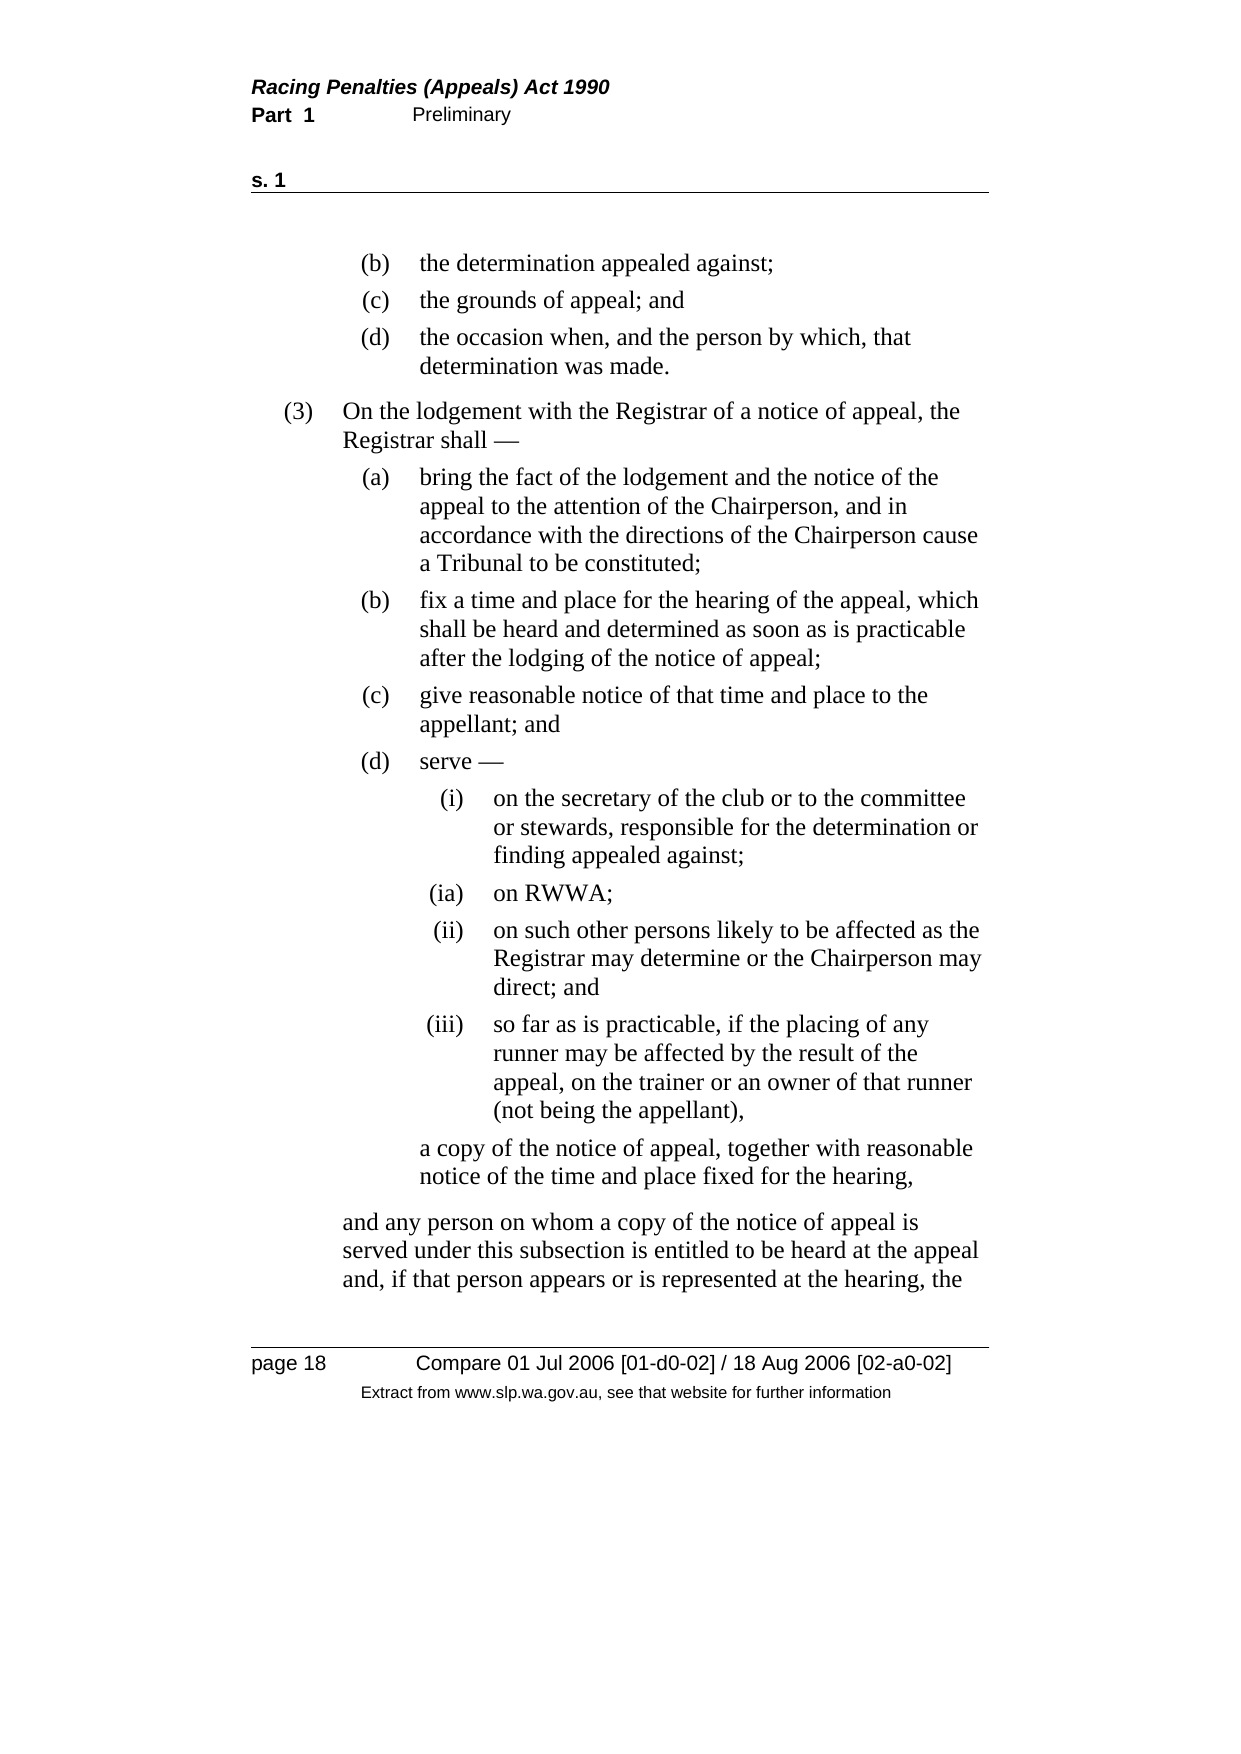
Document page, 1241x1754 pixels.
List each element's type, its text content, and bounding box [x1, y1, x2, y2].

text (d) serve — [251, 746, 989, 775]
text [251, 1207, 989, 1293]
text (i) on the secretary of the club or to the committee or stewards, responsible for the determination or finding appealed against; [251, 783, 989, 869]
text (b) fix a time and place for the hearing of the appeal, which shall be heard and determined as soon as is practicable after the lodging of the notice of appeal; [251, 586, 989, 672]
text (a) bring the fact of the lodgement and the notice of the appeal to the attention of the Chairperson, and in accordance with the directions of the Chairperson cause a Tribunal to be constituted; [251, 462, 989, 577]
text (ia) on RWWA; [251, 878, 989, 906]
text a copy of the notice of appeal, together with reasonable notice of the time and place fixed for the hearing, [251, 1133, 989, 1190]
text (3) On the lodgement with the Registrar of a notice of appeal, the Registrar shall — [251, 396, 989, 454]
text (iii) so far as is practicable, if the placing of any runner may be affected by the result of the appeal, on the trainer or an owner of that runner (not being the appellant), [251, 1009, 989, 1124]
text (ii) on such other persons likely to be affected as the Registrar may determine or the Chairperson may direct; and [251, 915, 989, 1001]
text (c) the grounds of appeal; and [251, 285, 989, 314]
text (c) give reasonable notice of that time and place to the appellant; and [251, 680, 989, 738]
text (b) the determination appealed against; [251, 248, 989, 277]
text (d) the occasion when, and the person by which, that determination was made. [251, 322, 989, 380]
